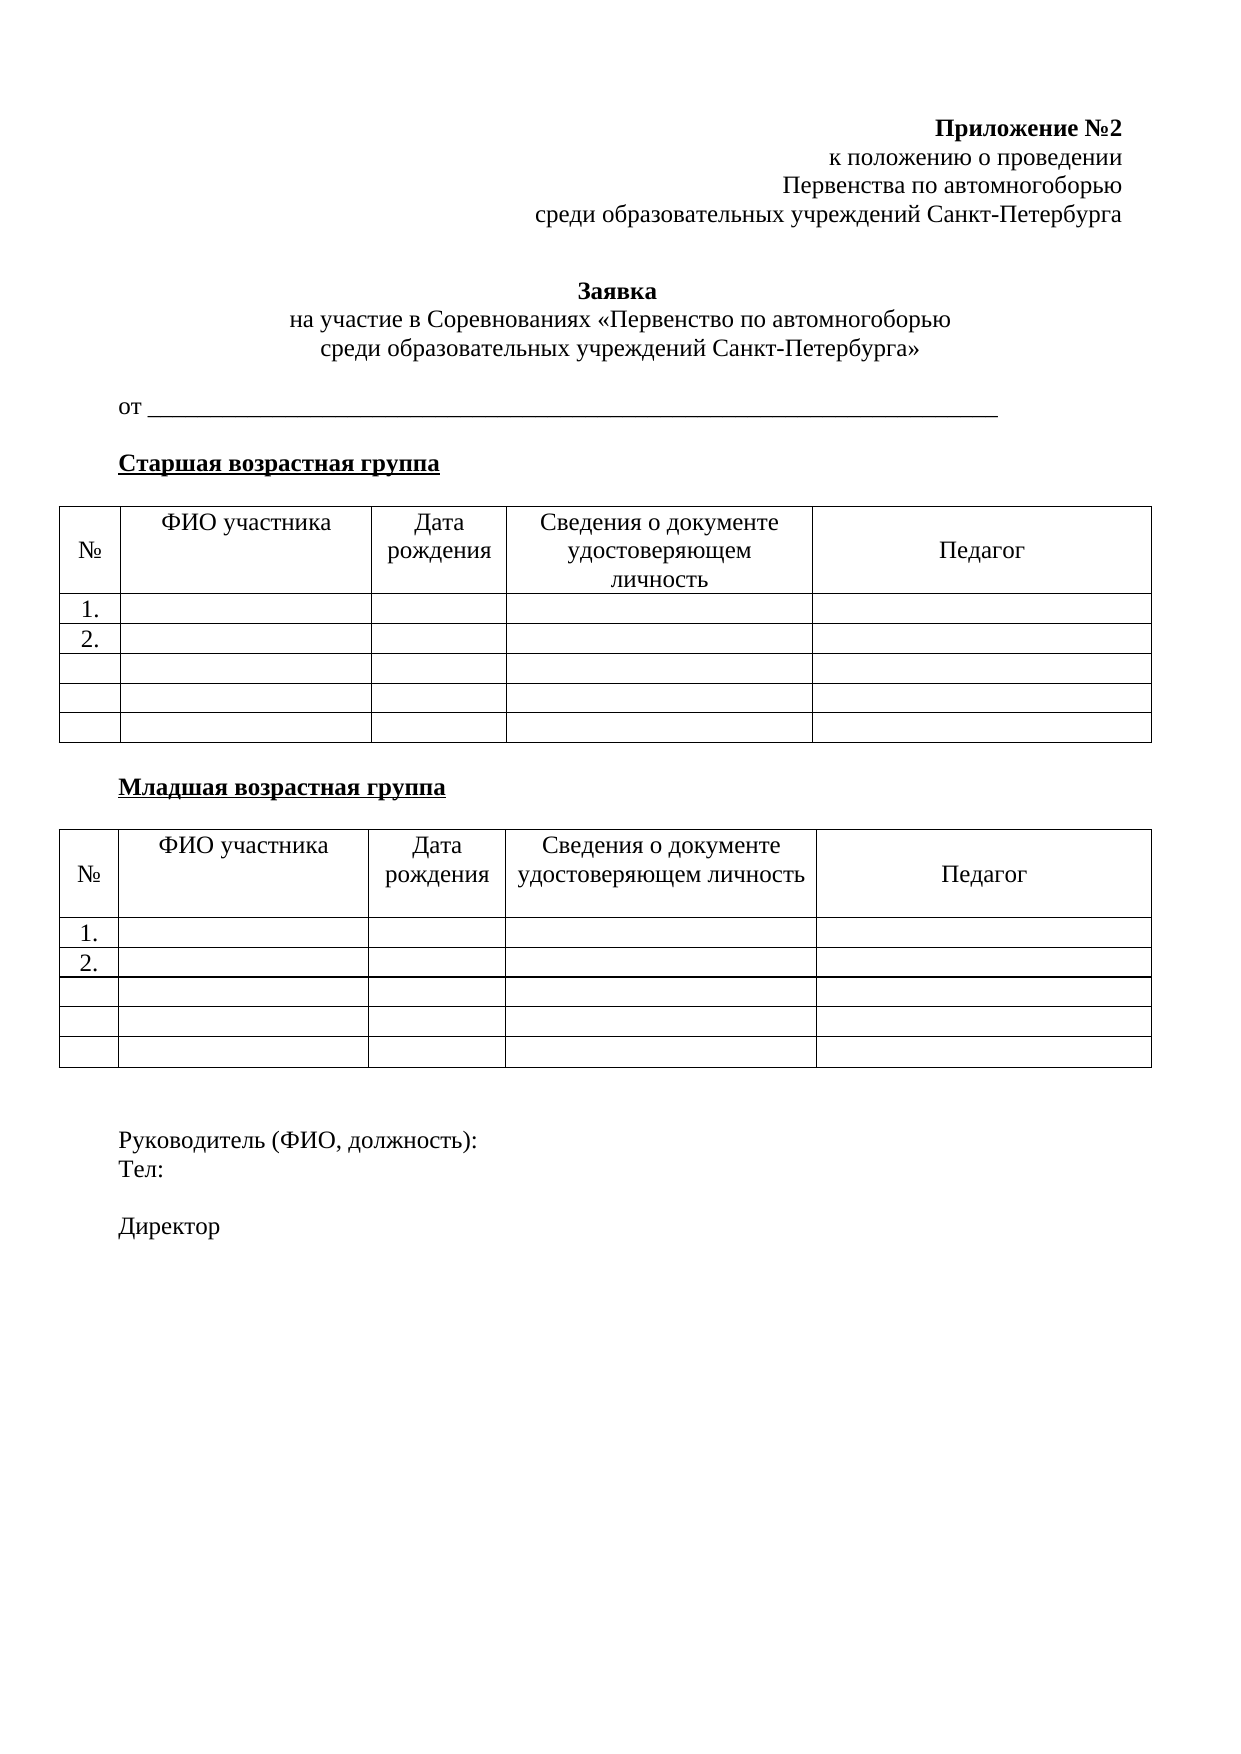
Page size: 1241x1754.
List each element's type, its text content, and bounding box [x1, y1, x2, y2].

table_cell [372, 713, 506, 742]
text к положению о проведении [118, 142, 1122, 170]
table_cell [369, 948, 505, 976]
table_cell [60, 1037, 118, 1067]
table_cell [60, 1007, 118, 1036]
table_cell [813, 654, 1151, 682]
table_cell [121, 654, 371, 682]
text Руководитель (ФИО, должность): [118, 1125, 1122, 1154]
table_header ФИО участника [119, 830, 368, 917]
table_cell [813, 624, 1151, 653]
table_cell [60, 654, 120, 682]
table_cell [506, 918, 816, 947]
text от ____________________________________________________________________ [118, 391, 1122, 419]
table_cell [369, 1007, 505, 1036]
table_cell [60, 684, 120, 712]
table_cell [372, 594, 506, 623]
table_cell [372, 624, 506, 653]
table_cell [507, 624, 812, 653]
table_cell [507, 684, 812, 712]
table_cell [372, 654, 506, 682]
table_cell [119, 978, 368, 1006]
table_cell [817, 948, 1151, 976]
table_cell [506, 978, 816, 1006]
table_cell 2. [60, 624, 120, 653]
text Младшая возрастная группа [118, 772, 1122, 801]
table_cell 1. [60, 918, 118, 947]
table_cell [119, 1037, 368, 1067]
text Директор [118, 1211, 1122, 1240]
table_cell 1. [60, 594, 120, 623]
table_cell [60, 978, 118, 1006]
table_cell [60, 713, 120, 742]
text Первенства по автомногоборью [118, 170, 1122, 199]
table_cell [817, 918, 1151, 947]
table_header № [60, 507, 120, 593]
table_cell [813, 684, 1151, 712]
table_header Сведения о документе удостоверяющем личность [506, 830, 816, 917]
table_cell 2. [60, 948, 118, 976]
table_header Сведения о документе удостоверяющем личность [507, 507, 812, 593]
text Приложение №2 [118, 113, 1122, 142]
text среди образовательных учреждений Санкт-Петербурга [118, 199, 1122, 228]
table_cell [813, 594, 1151, 623]
table_cell [119, 1007, 368, 1036]
table_header Педагог [813, 507, 1151, 593]
text Старшая возрастная группа [118, 448, 1122, 477]
table_header ФИО участника [121, 507, 371, 593]
table_cell [506, 1007, 816, 1036]
table_cell [817, 1037, 1151, 1067]
text Заявка на участие в Соревнованиях «Первенство по автомногоборью [118, 276, 1122, 333]
table_cell [369, 918, 505, 947]
table_cell [507, 654, 812, 682]
table_cell [506, 1037, 816, 1067]
table_cell [507, 713, 812, 742]
table_cell [369, 1037, 505, 1067]
table_cell [119, 918, 368, 947]
table_header Педагог [817, 830, 1151, 917]
table_header Дата рождения [372, 507, 506, 593]
text Тел: [118, 1154, 1122, 1183]
table_cell [119, 948, 368, 976]
table_cell [121, 713, 371, 742]
table_cell [507, 594, 812, 623]
table_cell [817, 1007, 1151, 1036]
text среди образовательных учреждений Санкт-Петербурга» [118, 333, 1122, 362]
table_header Дата рождения [369, 830, 505, 917]
table_cell [813, 713, 1151, 742]
table_cell [121, 594, 371, 623]
table_cell [817, 978, 1151, 1006]
table_cell [121, 624, 371, 653]
table_cell [506, 948, 816, 976]
table_cell [121, 684, 371, 712]
table_cell [372, 684, 506, 712]
table_cell [369, 978, 505, 1006]
table_header № [60, 830, 118, 917]
